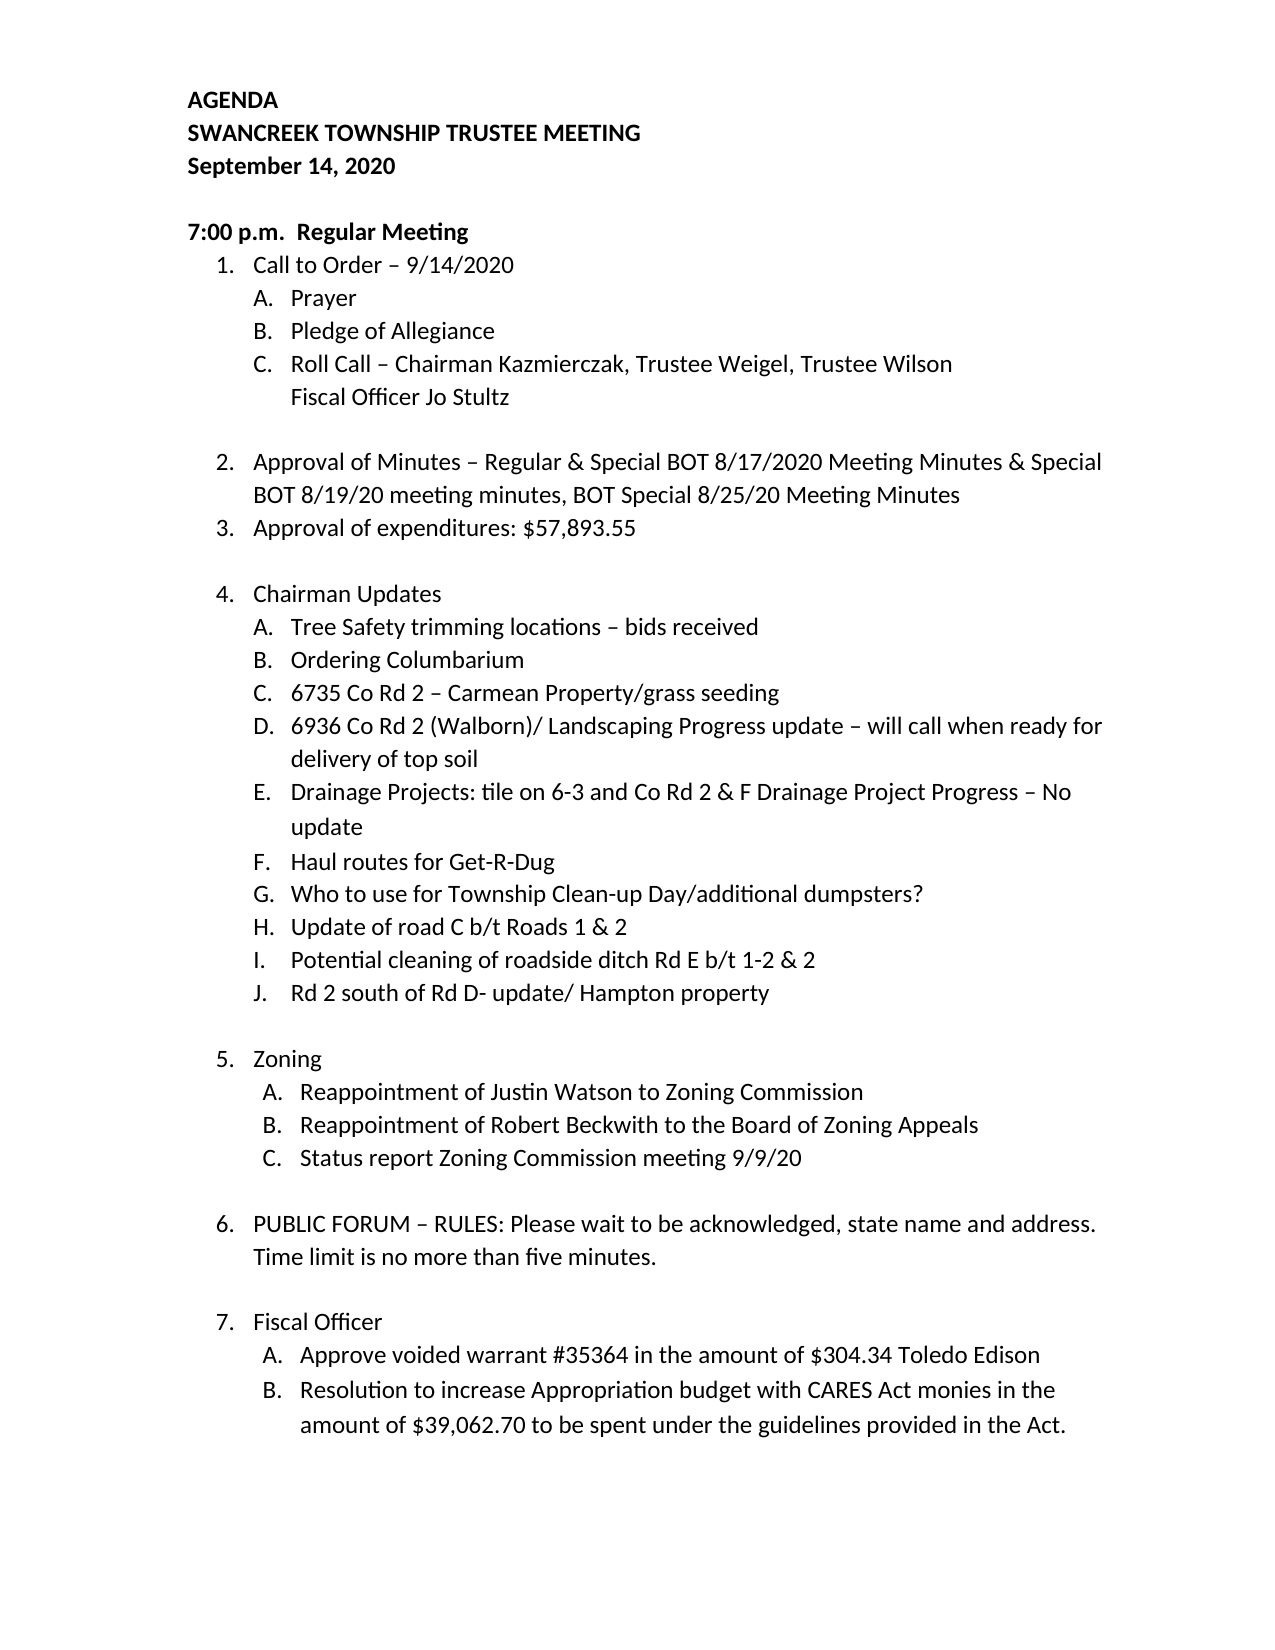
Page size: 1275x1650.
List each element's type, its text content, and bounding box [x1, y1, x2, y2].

list Reappointment of Justin Watson to Zoning Commission [262, 1076, 1125, 1107]
list Roll Call – Chairman Kazmierczak, Trustee Weigel, Trustee Wilson [253, 348, 1125, 378]
list Call to Order – 9/14/2020 [216, 249, 1125, 279]
list Chairman Updates [216, 578, 1125, 609]
list Potential cleaning of roadside ditch Rd E b/t 1-2 & 2 [253, 944, 1125, 975]
text 7:00 p.m. Regular Meeting [187, 216, 1125, 247]
list PUBLIC FORUM – RULES: Please wait to be acknowledged, state name and address. Time limit is no more than five minutes. [216, 1208, 1125, 1271]
list 6936 Co Rd 2 (Walborn)/ Landscaping Progress update – will call when ready for delivery of top soil [253, 710, 1125, 773]
list Drainage Projects: tile on 6-3 and Co Rd 2 & F Drainage Project Progress – No update [253, 776, 1125, 841]
list Approval of Minutes – Regular & Special BOT 8/17/2020 Meeting Minutes & Special BOT 8/19/20 meeting minutes, BOT Special 8/25/20 Meeting Minutes [216, 446, 1125, 510]
list Approval of expenditures: $57,893.55 [216, 512, 1125, 543]
list Pledge of Allegiance [253, 315, 1125, 345]
list Prayer [253, 282, 1125, 312]
list Approve voided warrant #35364 in the amount of $304.34 Toledo Edison [262, 1339, 1125, 1370]
text SWANCREEK TOWNSHIP TRUSTEE MEETING [187, 117, 1125, 148]
list Update of road C b/t Roads 1 & 2 [253, 911, 1125, 942]
list Who to use for Township Clean-up Day/additional dumpsters? [253, 878, 1125, 909]
list Reappointment of Robert Beckwith to the Board of Zoning Appeals [262, 1109, 1125, 1139]
text AGENDA [187, 84, 1125, 115]
list Rd 2 south of Rd D- update/ Hampton property [253, 977, 1125, 1008]
list Ordering Columbarium [253, 644, 1125, 674]
list Tree Safety trimming locations – bids received [253, 611, 1125, 642]
list Zoning [216, 1043, 1125, 1074]
list Resolution to increase Appropriation budget with CARES Act monies in the amount of $39,062.70 to be spent under the guidelines provided in the Act. [262, 1374, 1125, 1440]
list Haul routes for Get-R-Dug [253, 846, 1125, 876]
list Status report Zoning Commission meeting 9/9/20 [262, 1142, 1125, 1172]
list 6735 Co Rd 2 – Carmean Property/grass seeding [253, 677, 1125, 707]
text Fiscal Officer Jo Stultz [262, 381, 1125, 411]
list Fiscal Officer [216, 1306, 1125, 1337]
text September 14, 2020 [187, 150, 1125, 181]
